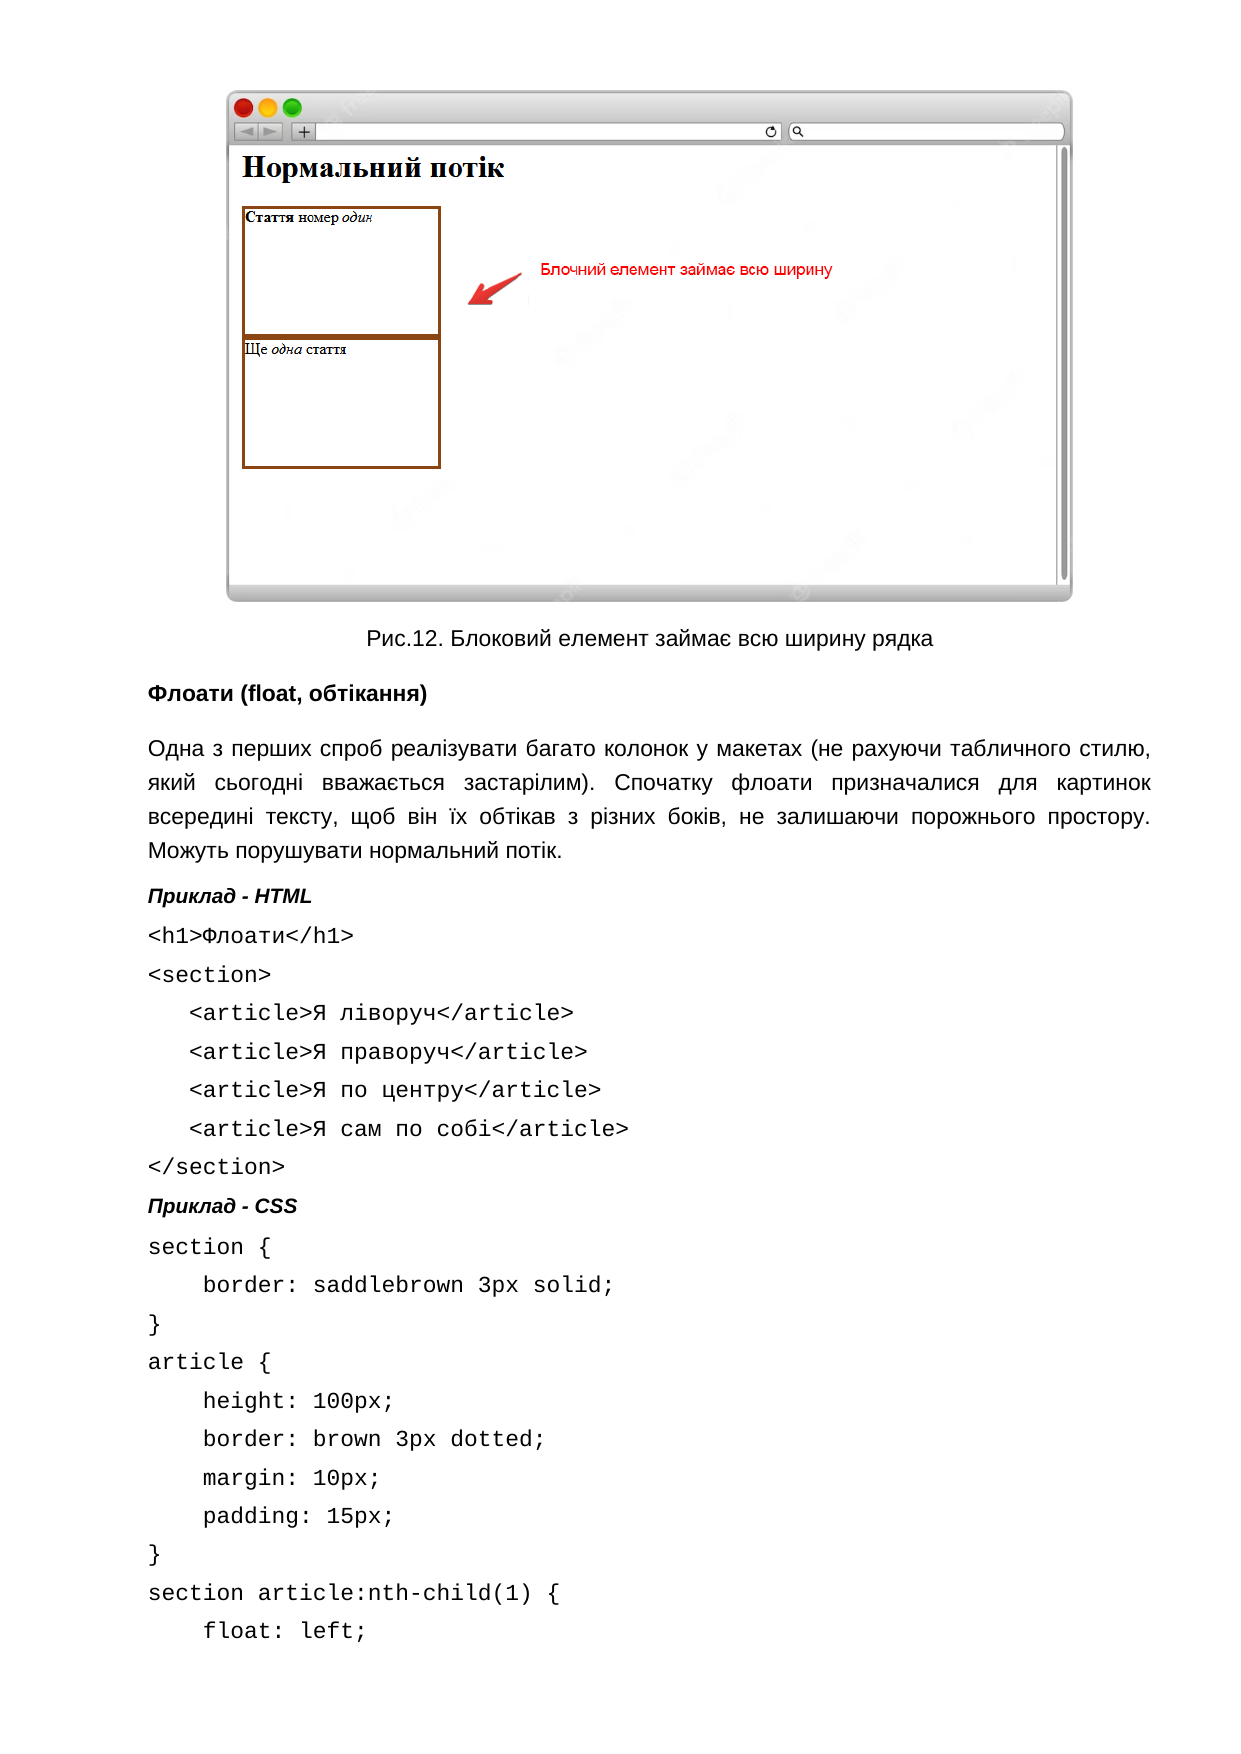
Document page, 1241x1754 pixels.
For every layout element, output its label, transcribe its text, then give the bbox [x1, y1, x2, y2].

text border: brown 3px dotted; [148, 1427, 1152, 1453]
text <article>Я праворуч</article> [148, 1040, 1152, 1066]
text } [148, 1543, 1152, 1569]
text <article>Я ліворуч</article> [148, 1002, 1152, 1028]
text <h1>Флоати</h1> [148, 925, 1152, 951]
text <article>Я сам по собі</article> [148, 1117, 1152, 1143]
text <section> [148, 963, 1152, 989]
subtitle Приклад - HTML [148, 884, 1152, 908]
text border: saddlebrown 3px solid; [148, 1274, 1152, 1299]
picture [224, 88, 1075, 605]
text article { [148, 1351, 1152, 1376]
text Рис.12. Блоковий елемент займає всю ширину рядка [148, 624, 1152, 651]
text Одна з перших спроб реалізувати багато колонок у макетах (не рахуючи табличного стилю, який сьогодні вважається застарілим). Спочатку флоати призначалися для картинок всередині тексту, щоб він їх обтікав з різних боків, не залишаючи порожнього простору. Можуть порушувати нормальний потік. [148, 734, 1152, 863]
text float: left; [148, 1619, 1152, 1646]
text } [148, 1312, 1152, 1338]
subtitle Приклад - CSS [148, 1194, 1152, 1218]
subtitle Флоати (float, обтікання) [148, 679, 1152, 706]
text padding: 15px; [148, 1504, 1152, 1530]
text </section> [148, 1156, 1152, 1181]
text section { [148, 1235, 1152, 1261]
text <article>Я по центру</article> [148, 1079, 1152, 1104]
text margin: 10px; [148, 1466, 1152, 1492]
text height: 100px; [148, 1389, 1152, 1415]
text section article:nth-child(1) { [148, 1581, 1152, 1607]
